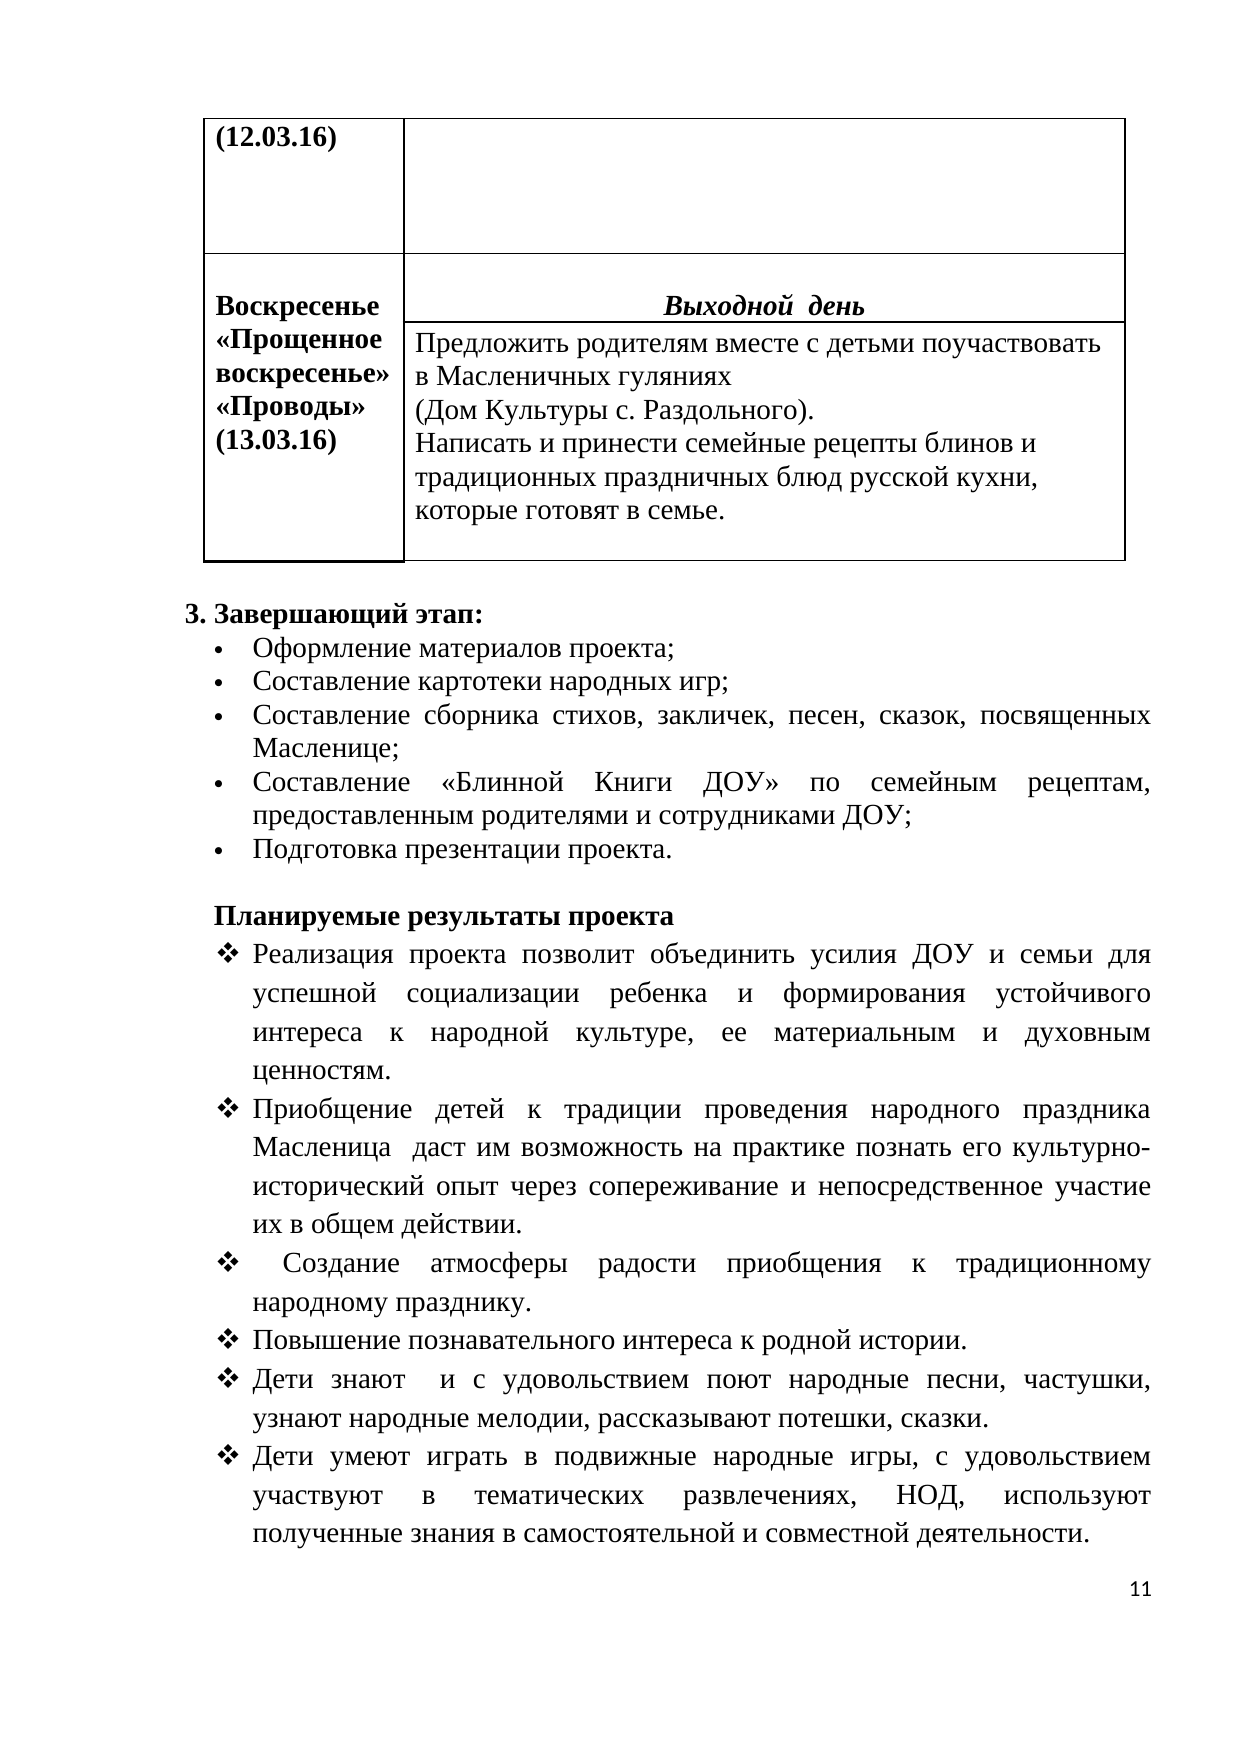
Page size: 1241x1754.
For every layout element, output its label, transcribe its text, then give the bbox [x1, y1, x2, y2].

list Повышение познавательного интереса к родной истории. [215, 1322, 1152, 1356]
table_cell Предложить родителям вместе с детьми поучаствовать в Масленичных гуляниях (Дом Культуры с. Раздольного). Написать и принести семейные рецепты блинов и традиционных праздничных блюд русской кухни, которые готовят в семье. [405, 323, 1124, 559]
table_cell Воскресенье «Прощенное воскресенье» «Проводы» (13.03.16) [205, 254, 403, 559]
list Дети знают и с удовольствием поют народные песни, частушки, узнают народные мелодии, рассказывают потешки, сказки. [215, 1361, 1152, 1433]
list Подготовка презентации проекта. [215, 831, 1152, 864]
list Составление сборника стихов, закличек, песен, сказок, посвященных Масленице; [215, 697, 1152, 764]
list Составление картотеки народных игр; [215, 663, 1152, 697]
list Оформление материалов проекта; [215, 630, 1152, 663]
list Приобщение детей к традиции проведения народного праздника Масленица даст им возможность на практике познать его культурно-исторический опыт через сопереживание и непосредственное участие их в общем действии. [215, 1091, 1152, 1240]
list Дети умеют играть в подвижные народные игры, с удовольствием участвуют в тематических развлечениях, НОД, используют полученные знания в самостоятельной и совместной деятельности. [215, 1438, 1152, 1549]
list Реализация проекта позволит объединить усилия ДОУ и семьи для успешной социализации ребенка и формирования устойчивого интереса к народной культуре, ее материальным и духовным ценностям. [215, 937, 1152, 1086]
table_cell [405, 119, 1124, 253]
text 3. Завершающий этап: [177, 596, 1152, 630]
list Составление «Блинной Книги ДОУ» по семейным рецептам, предоставленным родителями и сотрудниками ДОУ; [215, 764, 1152, 831]
table_cell Выходной день [405, 254, 1124, 321]
list Создание атмосферы радости приобщения к традиционному народному празднику. [215, 1245, 1152, 1317]
text Планируемые результаты проекта [177, 898, 1152, 932]
